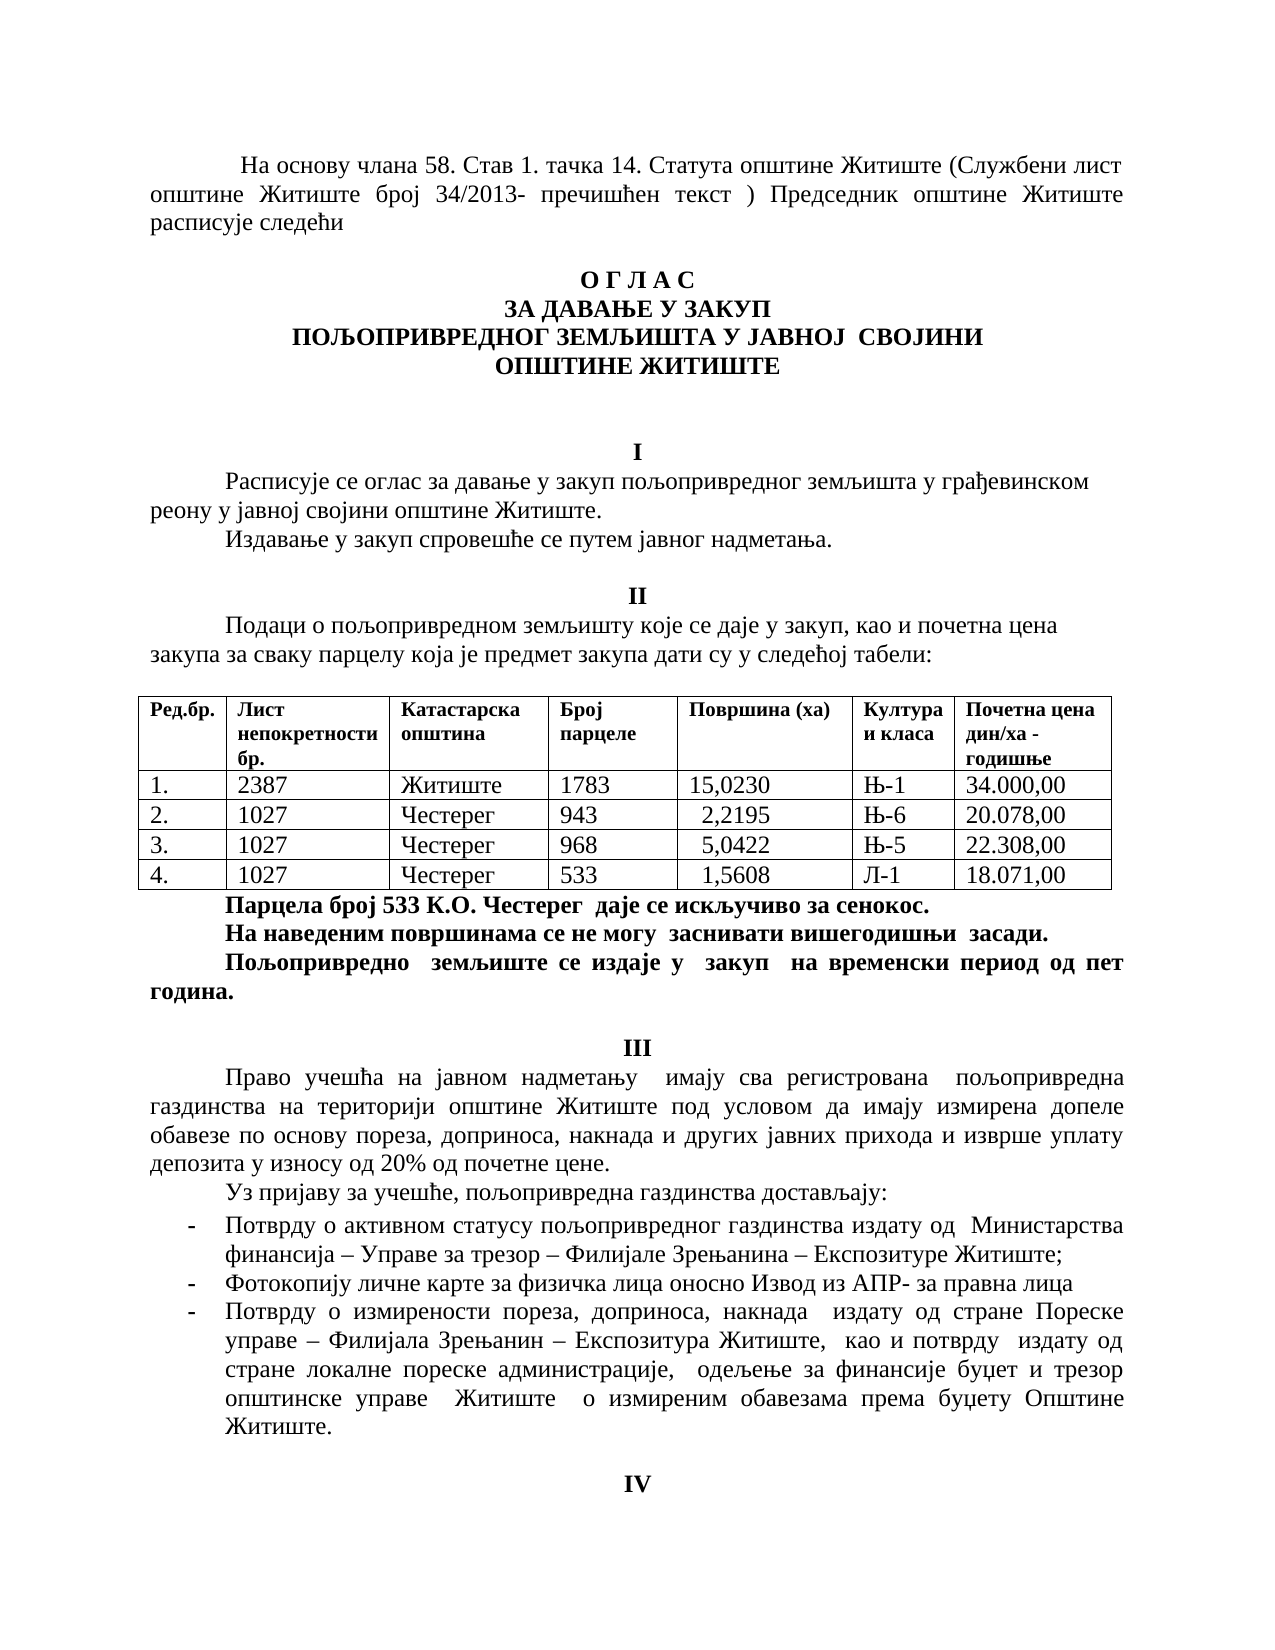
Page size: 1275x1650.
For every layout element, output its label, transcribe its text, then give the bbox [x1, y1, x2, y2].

table_header Култура и класа [853, 697, 954, 769]
table_cell 1. [139, 771, 226, 799]
text Уз пријаву за учешће, пољопривредна газдинства достављају: [225, 1177, 1125, 1206]
table_cell Њ-5 [853, 830, 954, 859]
text О Г Л А С [150, 265, 1125, 294]
table_cell 22.308,00 [955, 830, 1111, 859]
text ЗА ДАВАЊЕ У ЗАКУП [150, 294, 1125, 322]
text III [150, 1033, 1125, 1062]
table_header Ред.бр. [139, 697, 226, 769]
table_header Број парцеле [549, 697, 677, 769]
text Подаци о пољопривредном земљишту које се даје у закуп, као и почетна цена закупа за сваку парцелу која је предмет закупа дати су у следећој табели: [150, 610, 1125, 667]
table_cell 4. [139, 860, 226, 889]
table_cell Л-1 [853, 860, 954, 889]
table_cell 5,0422 [678, 830, 852, 859]
table_cell 20.078,00 [955, 800, 1111, 829]
text Издавање у закуп спровешће се путем јавног надметања. [150, 524, 1125, 552]
table_cell Честерег [390, 830, 548, 859]
list Потврду о измирености пореза, доприноса, накнада издату од стране Пореске управе – Филијала Зрењанин – Експозитура Житиште, као и потврду издату од стране локалне пореске администрације, одељење за финансије буџет и трезор општинске управе Житиште о измиреним обавезама према буџету Општине Житиште. [187, 1296, 1125, 1440]
text ПОЉОПРИВРЕДНОГ ЗЕМЉИШТА У ЈАВНОЈ СВОЈИНИ [150, 322, 1125, 351]
text Расписује се оглас за давање у закуп пољопривредног земљишта у грађевинском реону у јавној својини општине Житиште. [150, 466, 1125, 524]
text Пољопривредно земљиште се издаје у закуп на временски период од пет година. [150, 947, 1125, 1005]
table_cell 943 [549, 800, 677, 829]
table_cell 1027 [227, 860, 389, 889]
table_cell Житиште [390, 771, 548, 799]
table_cell Честерег [390, 860, 548, 889]
text II [150, 581, 1125, 610]
table_cell 18.071,00 [955, 860, 1111, 889]
table_cell 968 [549, 830, 677, 859]
table_cell 2. [139, 800, 226, 829]
table_cell 15,0230 [678, 771, 852, 799]
table_header Лист непокретности бр. [227, 697, 389, 769]
list Потврду о активном статусу пољопривредног газдинства издату од Министарства финансија – Управе за трезор – Филијале Зрењанина – Експозитуре Житиште; [187, 1210, 1125, 1268]
table_header Почетна цена дин/ха - годишње [955, 697, 1111, 769]
table_cell Њ-1 [853, 771, 954, 799]
table_cell 533 [549, 860, 677, 889]
table_cell 2387 [227, 771, 389, 799]
text Парцела број 533 К.О. Честерег даје се искључиво за сенокос. [150, 890, 1125, 918]
text I [150, 437, 1125, 466]
table_cell Њ-6 [853, 800, 954, 829]
list Фотокопију личне карте за физичка лица оносно Извод из АПР- за правна лица [187, 1268, 1125, 1296]
text Право учешћа на јавном надметању имају сва регистрована пољопривредна газдинства на територији општине Житиште под условом да имају измирена допеле обавезе по основу пореза, доприноса, накнада и других јавних прихода и изврше уплату депозита у износу од 20% од почетне цене. [150, 1062, 1125, 1177]
text IV [150, 1469, 1125, 1498]
table_cell 1027 [227, 800, 389, 829]
table_cell Честерег [390, 800, 548, 829]
text На наведеним површинама се не могу заснивати вишегодишњи засади. [150, 918, 1125, 947]
table_header Катастарска општина [390, 697, 548, 769]
table_header Површина (ха) [678, 697, 852, 769]
table_cell 2,2195 [678, 800, 852, 829]
table_cell 3. [139, 830, 226, 859]
text ОПШТИНЕ ЖИТИШТЕ [150, 351, 1125, 380]
table_cell 1,5608 [678, 860, 852, 889]
table_cell 1783 [549, 771, 677, 799]
table_cell 34.000,00 [955, 771, 1111, 799]
table_cell 1027 [227, 830, 389, 859]
text На основу члана 58. Став 1. тачка 14. Статута општине Житиште (Службени лист општине Житиште број 34/2013- пречишћен текст ) Председник општине Житиште расписује следећи [150, 150, 1125, 236]
